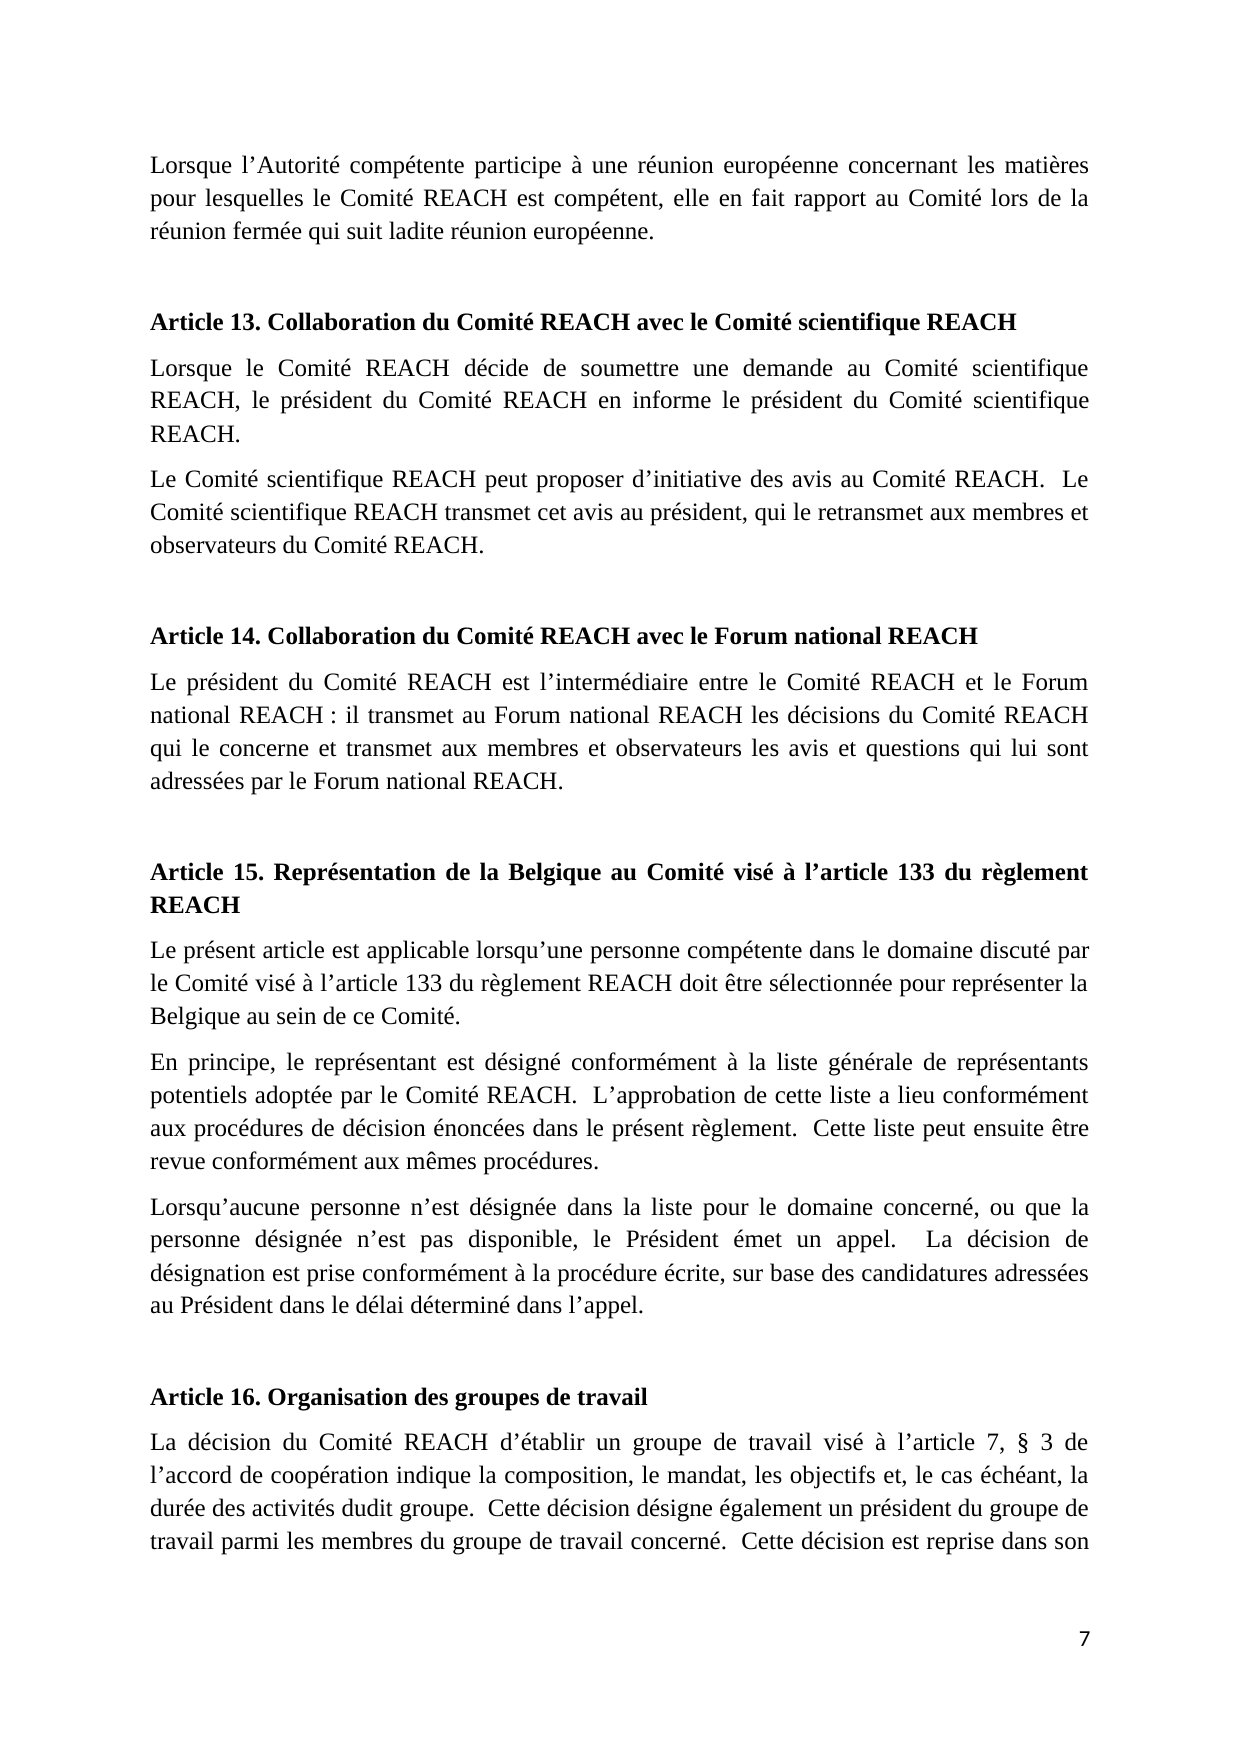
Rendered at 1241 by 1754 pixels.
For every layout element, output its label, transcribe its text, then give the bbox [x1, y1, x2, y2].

text Lorsque le Comité REACH décide de soumettre une demande au Comité scientifique REACH, le président du Comité REACH en informe le président du Comité scientifique REACH. [150, 353, 1090, 447]
text Article 16. Organisation des groupes de travail [150, 1382, 1090, 1410]
text Le Comité scientifique REACH peut proposer d’initiative des avis au Comité REACH. Le Comité scientifique REACH transmet cet avis au président, qui le retransmet aux membres et observateurs du Comité REACH. [150, 464, 1090, 559]
text Le présent article est applicable lorsqu’une personne compétente dans le domaine discuté par le Comité visé à l’article 133 du règlement REACH doit être sélectionnée pour représenter la Belgique au sein de ce Comité. [150, 935, 1090, 1030]
text Article 14. Collaboration du Comité REACH avec le Forum national REACH [150, 621, 1090, 650]
text Lorsque l’Autorité compétente participe à une réunion européenne concernant les matières pour lesquelles le Comité REACH est compétent, elle en fait rapport au Comité lors de la réunion fermée qui suit ladite réunion européenne. [150, 150, 1090, 245]
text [150, 1427, 1090, 1555]
text Le président du Comité REACH est l’intermédiaire entre le Comité REACH et le Forum national REACH : il transmet au Forum national REACH les décisions du Comité REACH qui le concerne et transmet aux membres et observateurs les avis et questions qui lui sont adressées par le Forum national REACH. [150, 667, 1090, 794]
text Article 15. Représentation de la Belgique au Comité visé à l’article 133 du règlement REACH [150, 857, 1090, 919]
text Article 13. Collaboration du Comité REACH avec le Comité scientifique REACH [150, 307, 1090, 336]
text Lorsqu’aucune personne n’est désignée dans la liste pour le domaine concerné, ou que la personne désignée n’est pas disponible, le Président émet un appel. La décision de désignation est prise conformément à la procédure écrite, sur base des candidatures adressées au Président dans le délai déterminé dans l’appel. [150, 1192, 1090, 1319]
text En principe, le représentant est désigné conformément à la liste générale de représentants potentiels adoptée par le Comité REACH. L’approbation de cette liste a lieu conformément aux procédures de décision énoncées dans le présent règlement. Cette liste peut ensuite être revue conformément aux mêmes procédures. [150, 1047, 1090, 1175]
